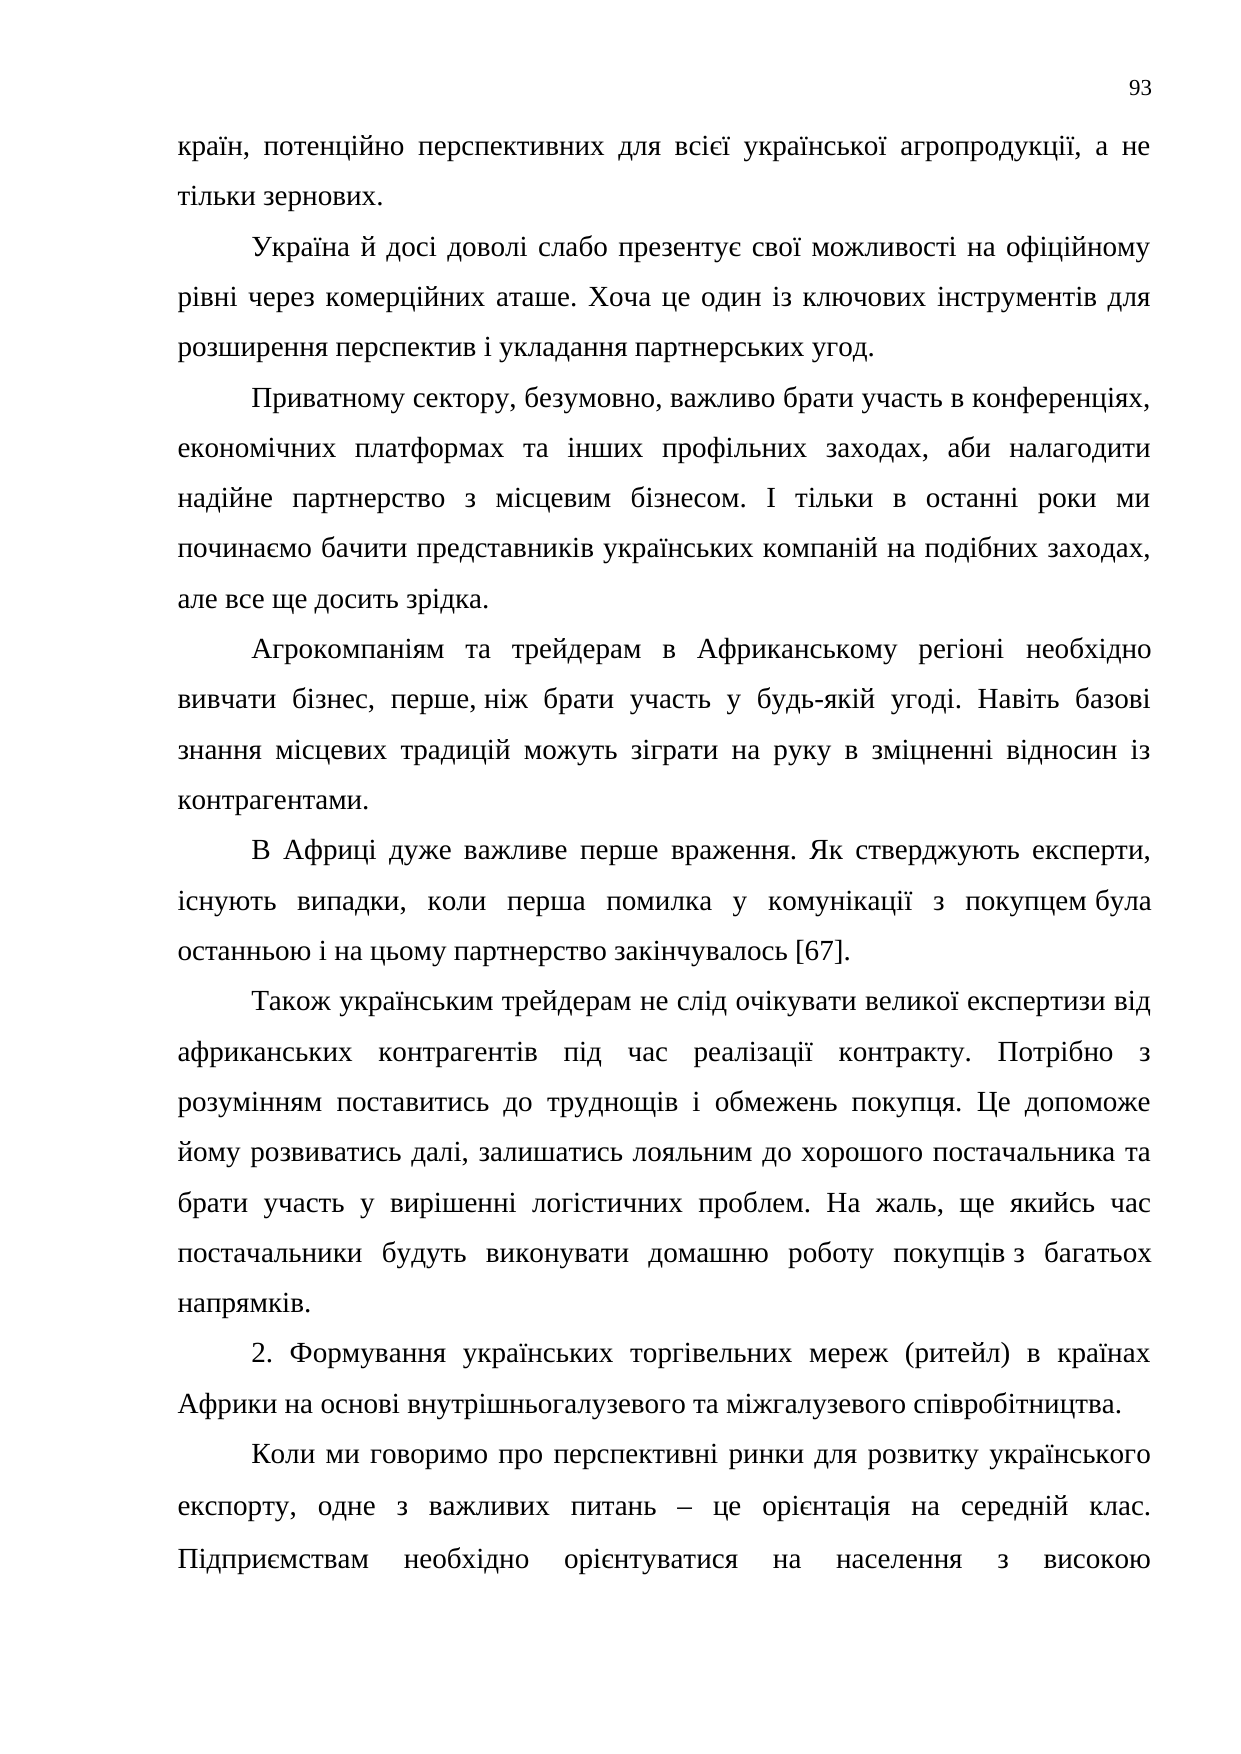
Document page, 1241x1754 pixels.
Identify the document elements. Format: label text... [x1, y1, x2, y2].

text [177, 128, 1152, 212]
text Україна й досі доволі слабо презентує свої можливості на офіційному рівні через комерційних аташе. Хоча це один із ключових інструментів для розширення перспектив і укладання партнерських угод. [177, 229, 1152, 363]
text В Африці дуже важливе перше враження. Як стверджують експерти, існують випадки, коли перша помилка у комунікації з покупцем була останньою і на цьому партнерство закінчувалось [67]. [177, 832, 1152, 967]
text Також українським трейдерам не слід очікувати великої експертизи від африканських контрагентів під час реалізації контракту. Потрібно з розумінням поставитись до труднощів і обмежень покупця. Це допоможе йому розвиватись далі, залишатись лояльним до хорошого постачальника та брати участь у вирішенні логістичних проблем. На жаль, ще якийсь час постачальники будуть виконувати домашню роботу покупців з багатьох напрямків. [177, 983, 1152, 1319]
text Агрокомпаніям та трейдерам в Африканському регіоні необхідно вивчати бізнес, перше, ніж брати участь у будь-якій угоді. Навіть базові знання місцевих традицій можуть зіграти на руку в зміцненні відносин із контрагентами. [177, 631, 1152, 816]
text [177, 1436, 1152, 1574]
text Приватному сектору, безумовно, важливо брати участь в конференціях, економічних платформах та інших профільних заходах, аби налагодити надійне партнерство з місцевим бізнесом. І тільки в останні роки ми починаємо бачити представників українських компаній на подібних заходах, але все ще досить зрідка. [177, 380, 1152, 614]
text 2. Формування українських торгівельних мереж (ритейл) в країнах Африки на основі внутрішньогалузевого та міжгалузевого співробітництва. [177, 1336, 1152, 1419]
